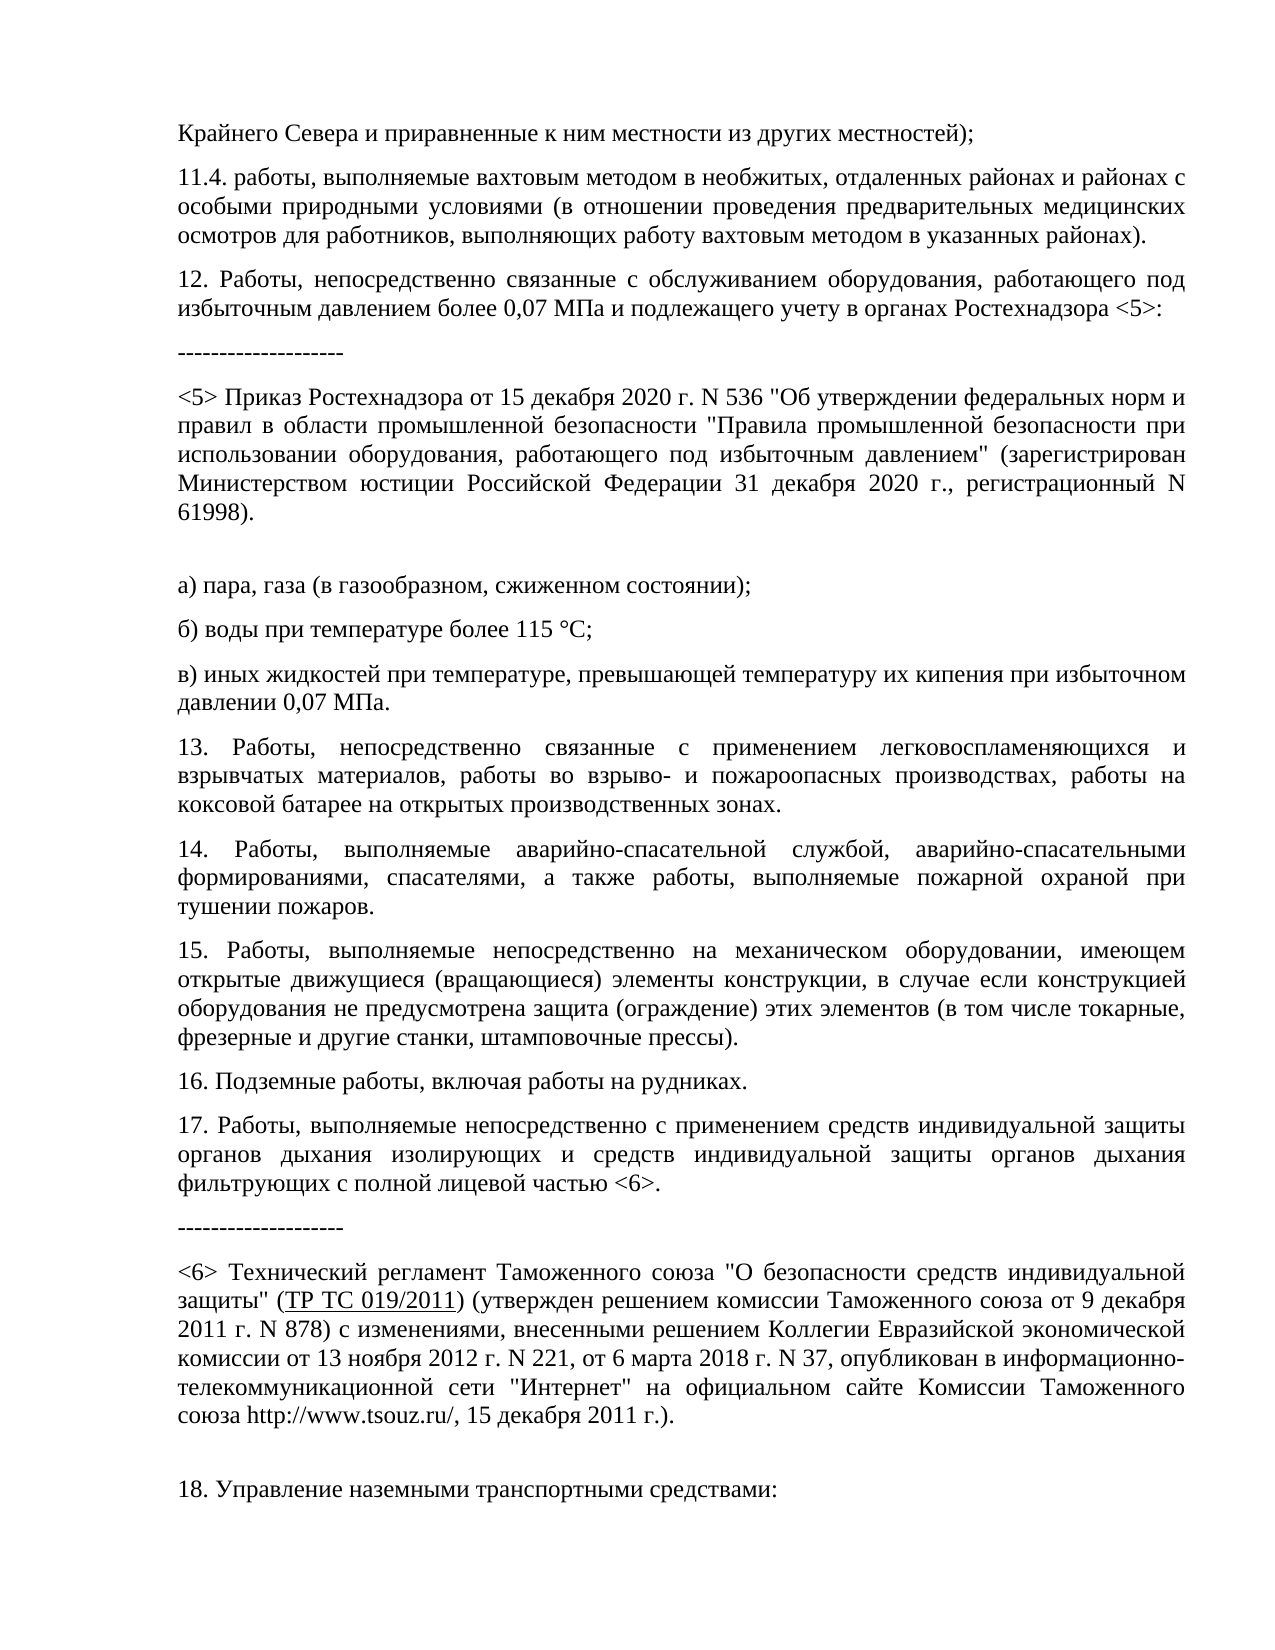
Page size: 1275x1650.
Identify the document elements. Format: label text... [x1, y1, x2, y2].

text 12. Работы, непосредственно связанные с обслуживанием оборудования, работающего под избыточным давлением более 0,07 МПа и подлежащего учету в органах Ростехнадзора <5>: [177, 264, 1186, 322]
text 14. Работы, выполняемые аварийно-спасательной службой, аварийно-спасательными формированиями, спасателями, а также работы, выполняемые пожарной охраной при тушении пожаров. [177, 834, 1186, 920]
text -------------------- [177, 337, 1186, 366]
text 13. Работы, непосредственно связанные с применением легковоспламеняющихся и взрывчатых материалов, работы во взрыво- и пожароопасных производствах, работы на коксовой батарее на открытых производственных зонах. [177, 732, 1186, 818]
text 18. Управление наземными транспортными средствами: [177, 1474, 1186, 1502]
text 17. Работы, выполняемые непосредственно с применением средств индивидуальной защиты органов дыхания изолирующих и средств индивидуальной защиты органов дыхания фильтрующих с полной лицевой частью <6>. [177, 1111, 1186, 1197]
text в) иных жидкостей при температуре, превышающей температуру их кипения при избыточном давлении 0,07 МПа. [177, 659, 1186, 716]
text 16. Подземные работы, включая работы на рудниках. [177, 1066, 1186, 1095]
text <6> Технический регламент Таможенного союза "О безопасности средств индивидуальной защиты" (ТР ТС 019/2011) (утвержден решением комиссии Таможенного союза от 9 декабря 2011 г. N 878) с изменениями, внесенными решением Коллегии Евразийской экономической комиссии от 13 ноября 2012 г. N 221, от 6 марта 2018 г. N 37, опубликован в информационно-телекоммуникационной сети "Интернет" на официальном сайте Комиссии Таможенного союза http://www.tsouz.ru/, 15 декабря 2011 г.). [177, 1257, 1186, 1429]
text -------------------- [177, 1212, 1186, 1241]
text а) пара, газа (в газообразном, сжиженном состоянии); [177, 570, 1186, 599]
text б) воды при температуре более 115 °C; [177, 614, 1186, 643]
text 15. Работы, выполняемые непосредственно на механическом оборудовании, имеющем открытые движущиеся (вращающиеся) элементы конструкции, в случае если конструкцией оборудования не предусмотрена защита (ограждение) этих элементов (в том числе токарные, фрезерные и другие станки, штамповочные прессы). [177, 936, 1186, 1051]
text <5> Приказ Ростехнадзора от 15 декабря 2020 г. N 536 "Об утверждении федеральных норм и правил в области промышленной безопасности "Правила промышленной безопасности при использовании оборудования, работающего под избыточным давлением" (зарегистрирован Министерством юстиции Российской Федерации 31 декабря 2020 г., регистрационный N 61998). [177, 382, 1186, 526]
text 11.4. работы, выполняемые вахтовым методом в необжитых, отдаленных районах и районах с особыми природными условиями (в отношении проведения предварительных медицинских осмотров для работников, выполняющих работу вахтовым методом в указанных районах). [177, 162, 1186, 249]
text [177, 118, 1186, 147]
